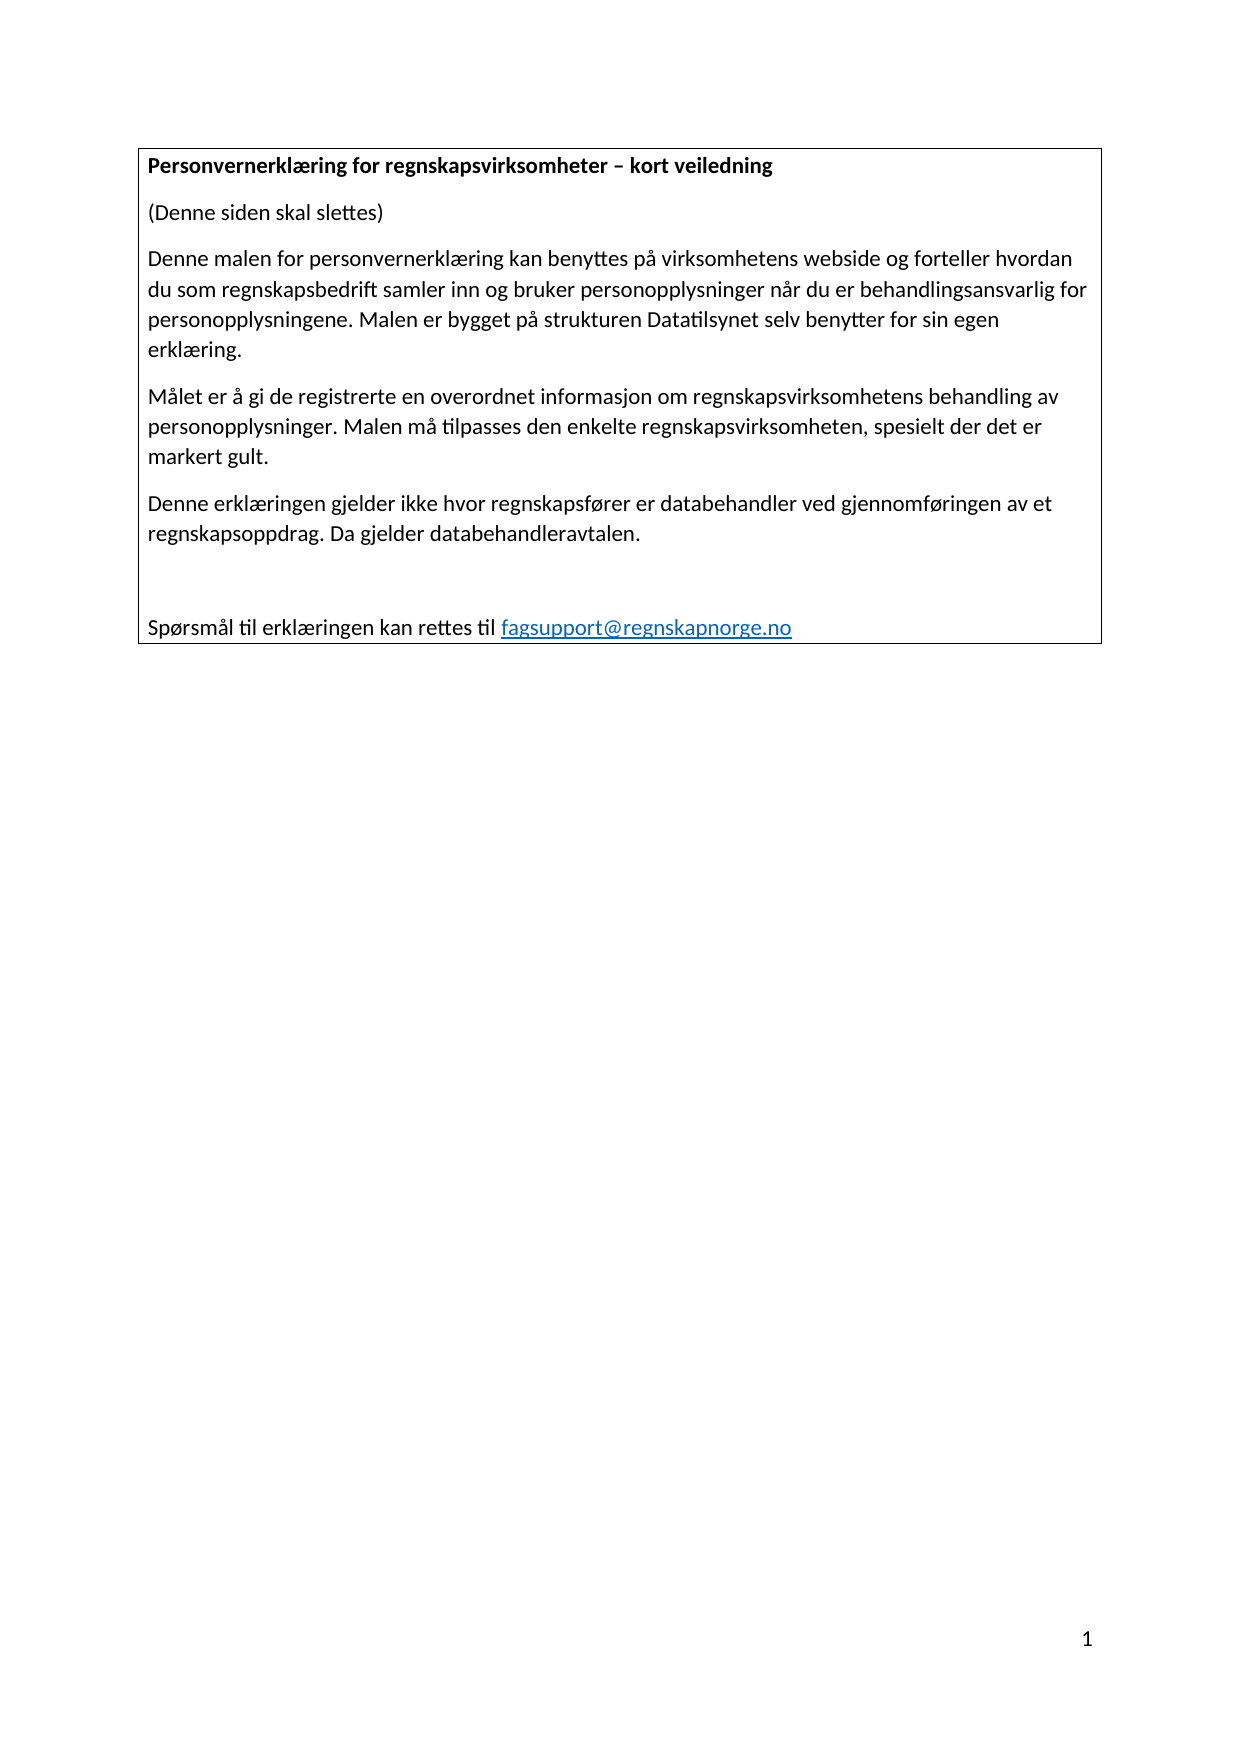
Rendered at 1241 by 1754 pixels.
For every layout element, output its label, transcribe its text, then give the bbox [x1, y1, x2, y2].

text Denne malen for personvernerklæring kan benyttes på virksomhetens webside og forteller hvordan du som regnskapsbedrift samler inn og bruker personopplysninger når du er behandlingsansvarlig for personopplysningene. Malen er bygget på strukturen Datatilsynet selv benytter for sin egen erklæring. [139, 241, 1101, 363]
text Denne erklæringen gjelder ikke hvor regnskapsfører er databehandler ved gjennomføringen av et regnskapsoppdrag. Da gjelder databehandleravtalen. [139, 486, 1101, 547]
text Målet er å gi de registrerte en overordnet informasjon om regnskapsvirksomhetens behandling av personopplysninger. Malen må tilpasses den enkelte regnskapsvirksomheten, spesielt der det er markert gult. [139, 379, 1101, 470]
text (Denne siden skal slettes) [139, 194, 1101, 226]
text Personvernerklæring for regnskapsvirksomheter – kort veiledning [139, 149, 1101, 179]
text Spørsmål til erklæringen kan rettes til fagsupport@regnskapnorge.no [139, 610, 1101, 643]
